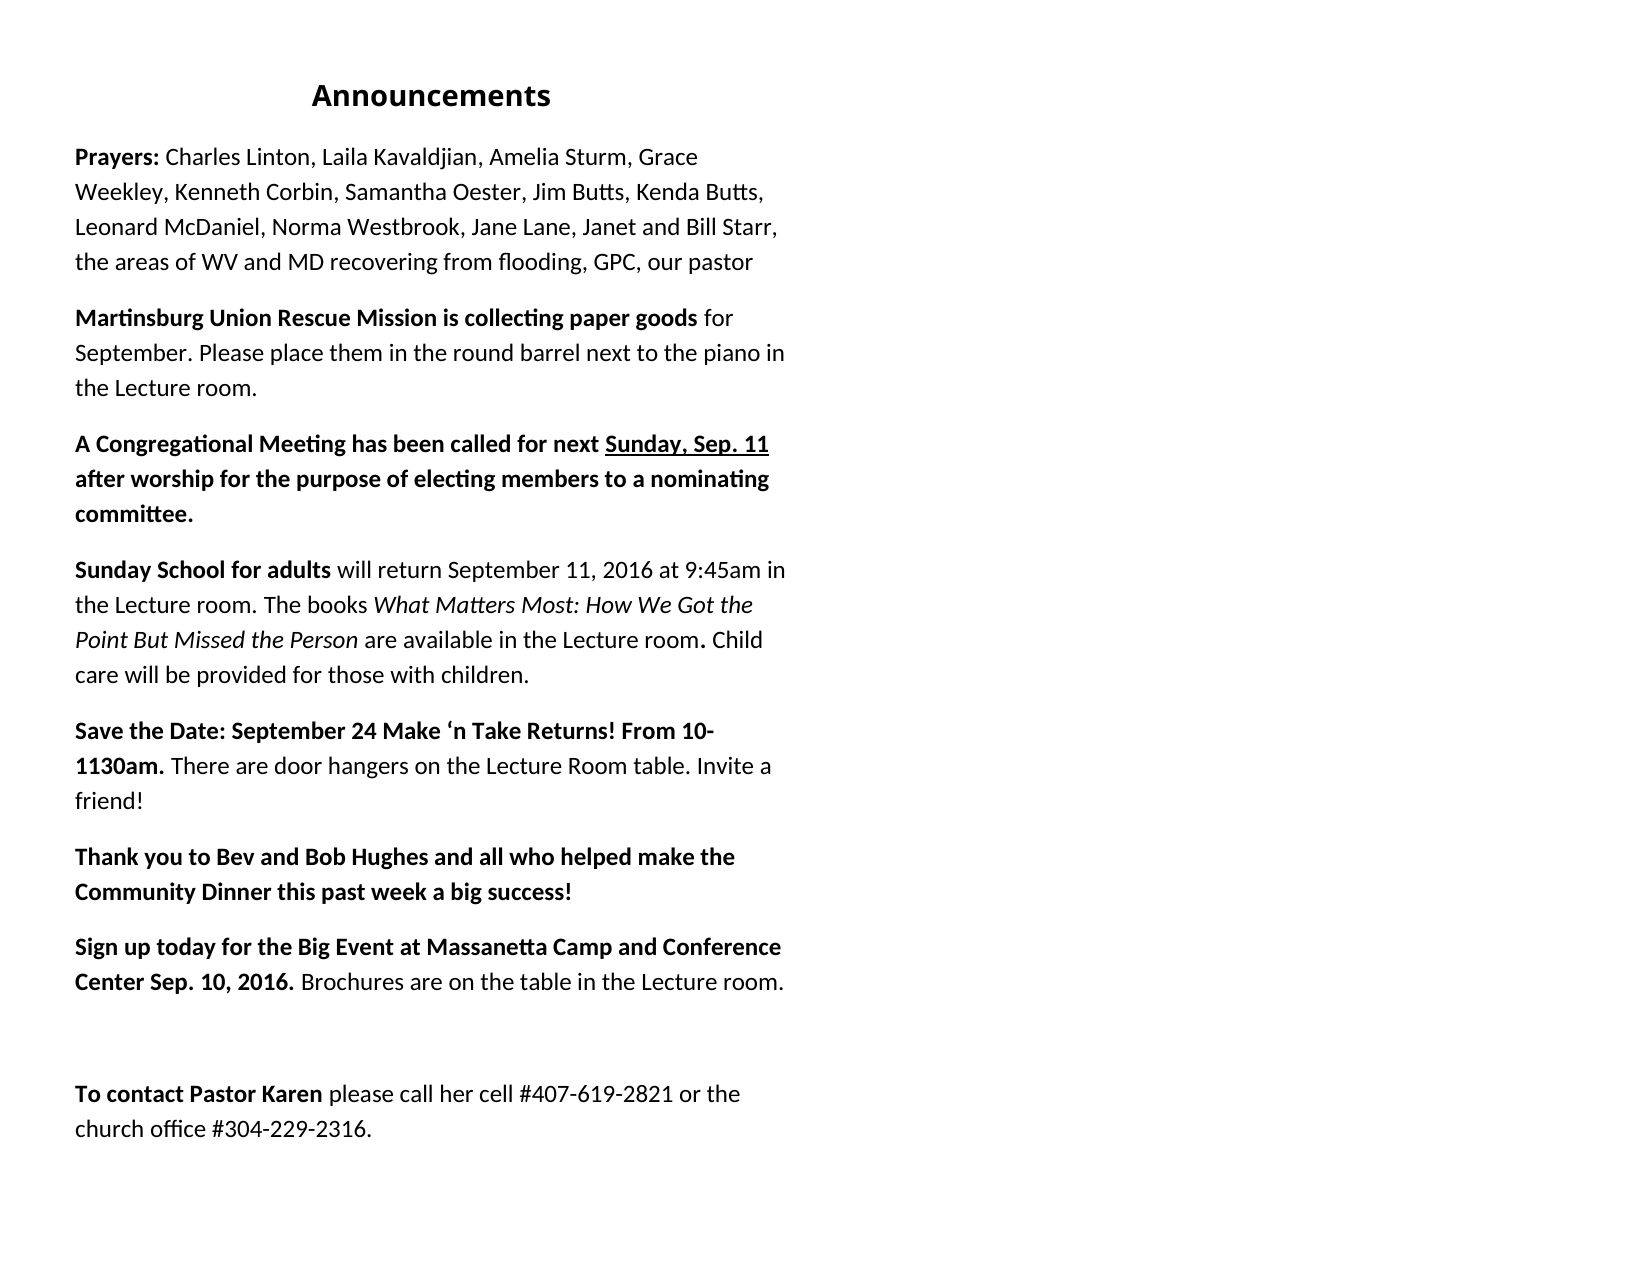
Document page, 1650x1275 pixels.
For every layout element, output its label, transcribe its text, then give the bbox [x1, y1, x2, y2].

text A Congregational Meeting has been called for next Sunday, Sep. 11 after worship for the purpose of electing members to a nominating committee. [75, 428, 787, 529]
text Prayers: Charles Linton, Laila Kavaldjian, Amelia Sturm, Grace Weekley, Kenneth Corbin, Samantha Oester, Jim Butts, Kenda Butts, Leonard McDaniel, Norma Westbrook, Jane Lane, Janet and Bill Starr, the areas of WV and MD recovering from flooding, GPC, our pastor [75, 141, 787, 277]
text To contact Pastor Karen please call her cell #407-619-2821 or the church office #304-229-2316. [75, 1078, 787, 1144]
text Announcements [75, 75, 787, 115]
text Thank you to Bev and Bob Hughes and all who helped make the Community Dinner this past week a big success! [75, 841, 787, 906]
text Sign up today for the Big Event at Massanetta Camp and Conference Center Sep. 10, 2016. Brochures are on the table in the Lecture room. [75, 931, 787, 997]
text Sunday School for adults will return September 11, 2016 at 9:45am in the Lecture room. The books What Matters Most: How We Got the Point But Missed the Person are available in the Lecture room. Child care will be provided for those with children. [75, 554, 787, 689]
text Martinsburg Union Rescue Mission is collecting paper goods for September. Please place them in the round barrel next to the piano in the Lecture room. [75, 302, 787, 403]
text Save the Date: September 24 Make ‘n Take Returns! From 10-1130am. There are door hangers on the Lecture Room table. Invite a friend! [75, 715, 787, 815]
